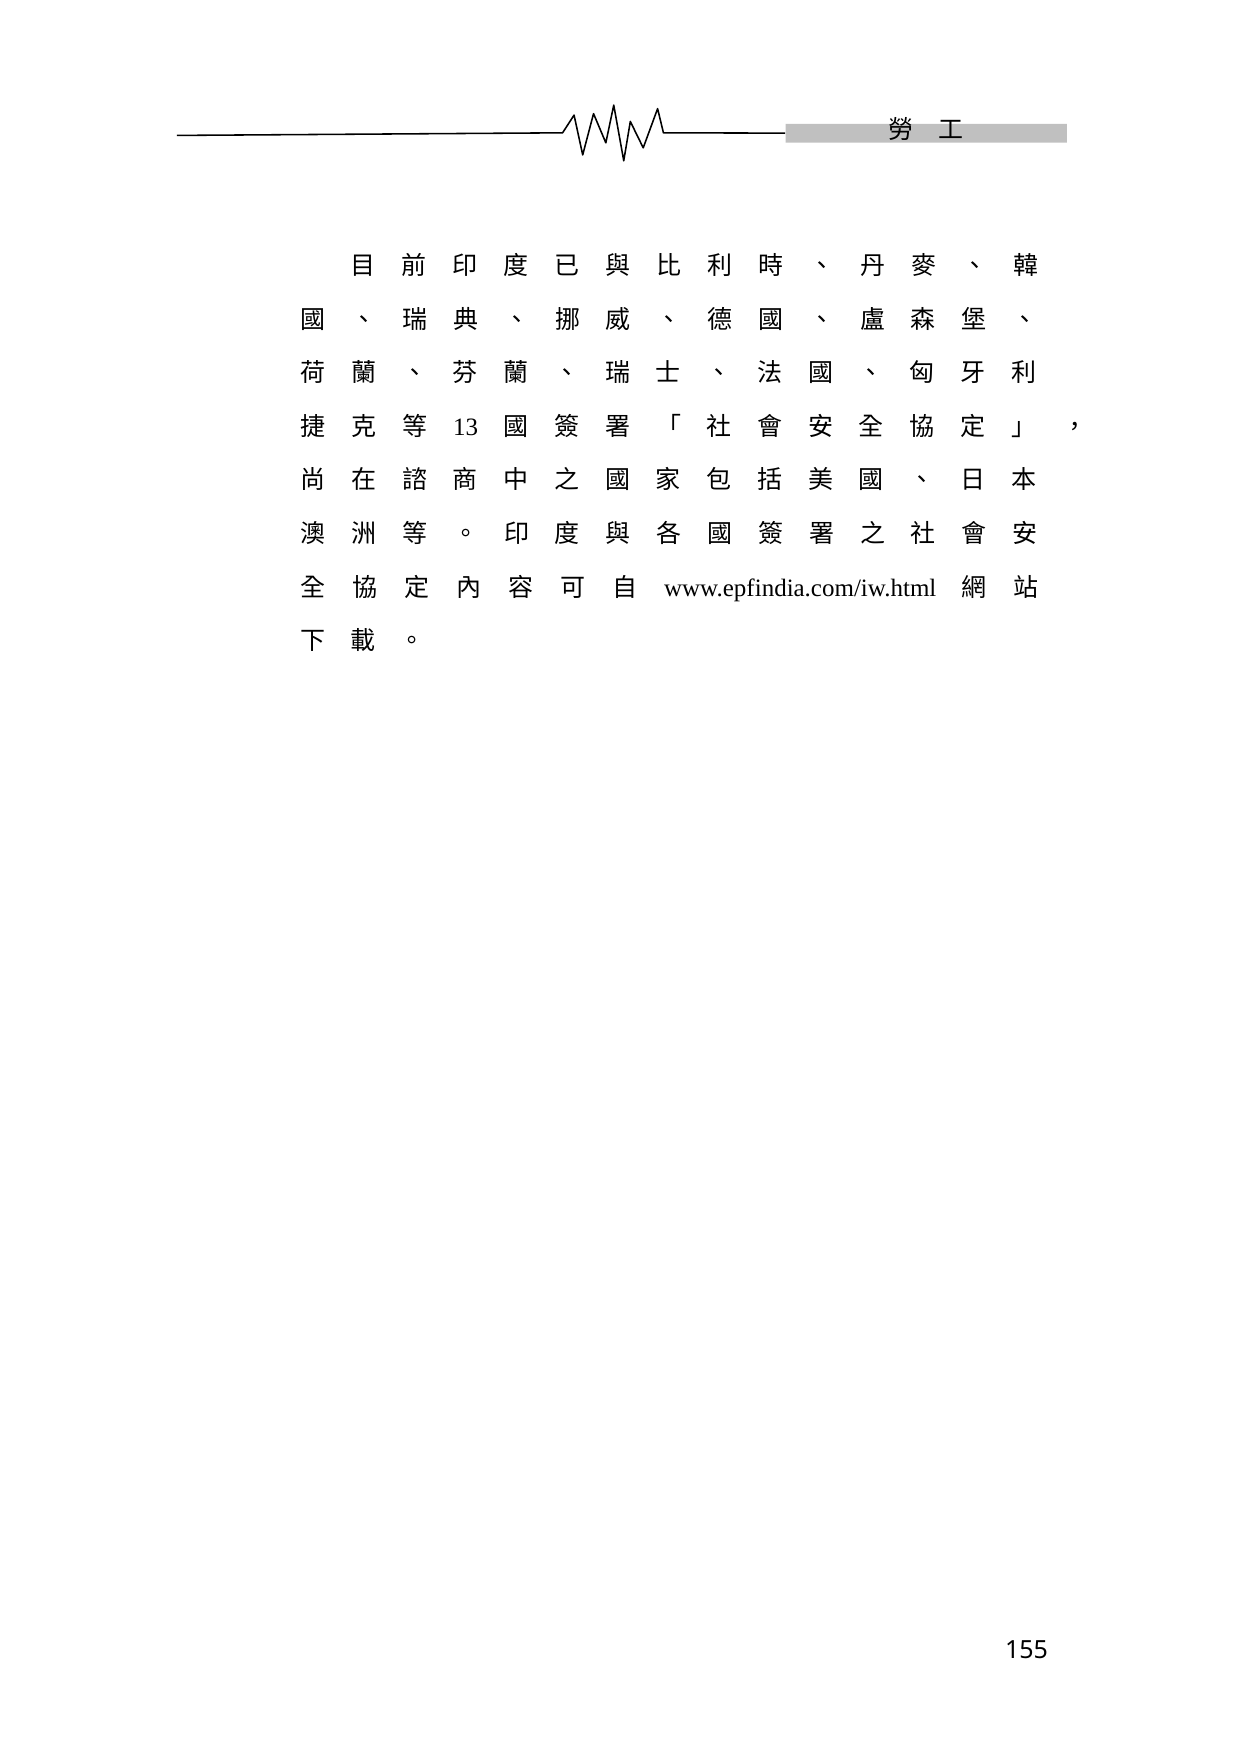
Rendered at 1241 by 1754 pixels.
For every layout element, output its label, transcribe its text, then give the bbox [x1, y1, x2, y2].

text 目前印度已與比利時、丹麥、韓國、瑞典、挪威、德國、盧森堡、荷蘭、芬蘭、瑞士、法國、匈牙利、捷克等13國簽署「社會安全協定」，尚在諮商中之國家包括美國、日本、澳洲等。印度與各國簽署之社會安全協定內容可自www.epfindia.com/iw.html網站下載。 [276, 237, 1063, 666]
